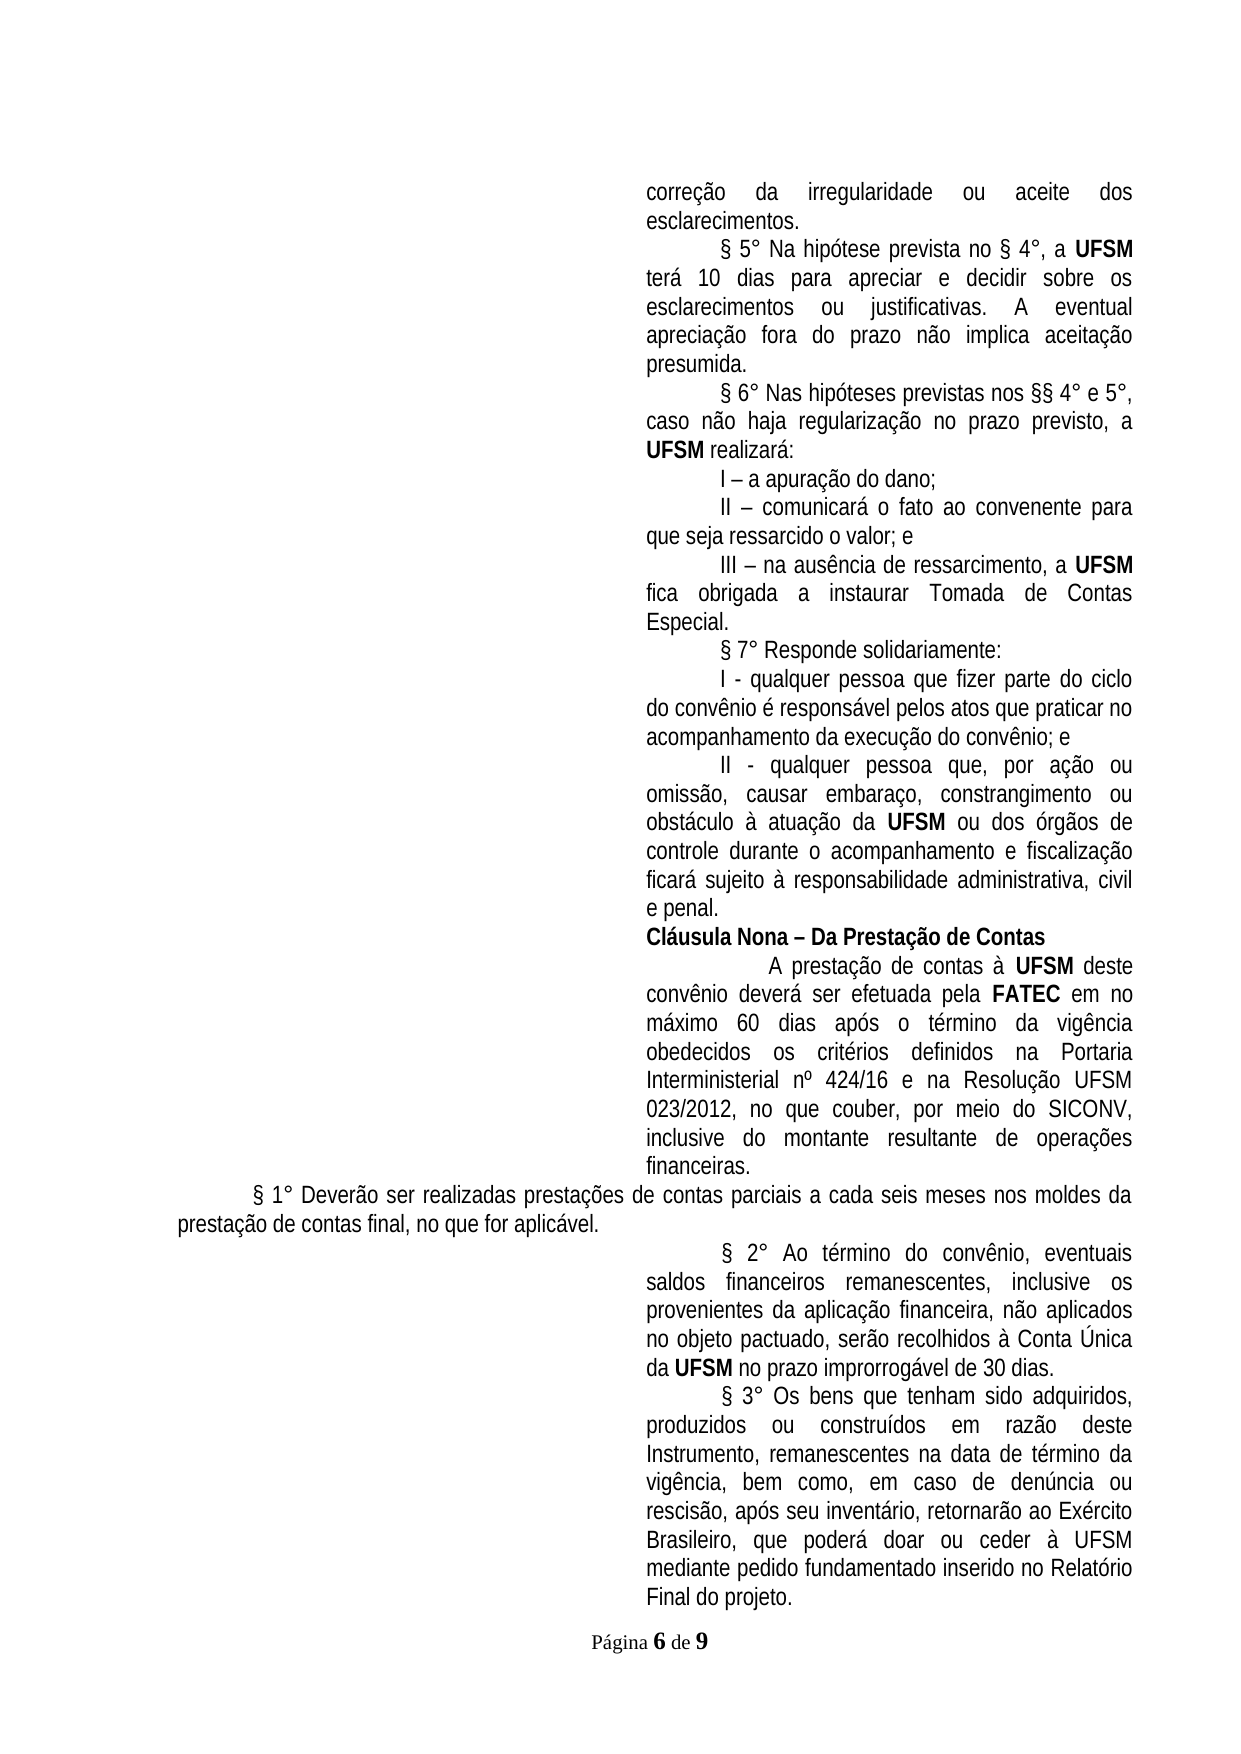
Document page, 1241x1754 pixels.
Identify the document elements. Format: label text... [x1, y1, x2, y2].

text A prestação de contas à UFSM deste convênio deverá ser efetuada pela FATEC em no máximo 60 dias após o término da vigência obedecidos os critérios definidos na Portaria Interministerial nº 424/16 e na Resolução UFSM 023/2012, no que couber, por meio do SICONV, inclusive do montante resultante de operações financeiras. [646, 951, 1133, 1180]
text § 7° Responde solidariamente: [646, 636, 1133, 664]
text § 3° Os bens que tenham sido adquiridos, produzidos ou construídos em razão deste Instrumento, remanescentes na data de término da vigência, bem como, em caso de denúncia ou rescisão, após seu inventário, retornarão ao Exército Brasileiro, que poderá doar ou ceder à UFSM mediante pedido fundamentado inserido no Relatório Final do projeto. [646, 1381, 1133, 1611]
text § 1° Deverão ser realizadas prestações de contas parciais a cada seis meses nos moldes da prestação de contas final, no que for aplicável. [177, 1180, 1133, 1238]
text I – a apuração do dano; [646, 464, 1133, 492]
text II - qualquer pessoa que, por ação ou omissão, causar embaraço, constrangimento ou obstáculo à atuação da UFSM ou dos órgãos de controle durante o acompanhamento e fiscalização ficará sujeito à responsabilidade administrativa, civil e penal. [646, 750, 1133, 922]
text I - qualquer pessoa que fizer parte do ciclo do convênio é responsável pelos atos que praticar no acompanhamento da execução do convênio; e [646, 664, 1133, 750]
text § 5° Na hipótese prevista no § 4°, a UFSM terá 10 dias para apreciar e decidir sobre os esclarecimentos ou justificativas. A eventual apreciação fora do prazo não implica aceitação presumida. [646, 234, 1133, 378]
text § 6° Nas hipóteses previstas nos §§ 4° e 5°, caso não haja regularização no prazo previsto, a UFSM realizará: [646, 378, 1133, 464]
text II – comunicará o fato ao convenente para que seja ressarcido o valor; e [646, 492, 1133, 549]
text III – na ausência de ressarcimento, a UFSM fica obrigada a instaurar Tomada de Contas Especial. [646, 549, 1133, 636]
text Cláusula Nona – Da Prestação de Contas [646, 922, 1133, 951]
text § 2° Ao término do convênio, eventuais saldos financeiros remanescentes, inclusive os provenientes da aplicação financeira, não aplicados no objeto pactuado, serão recolhidos à Conta Única da UFSM no prazo improrrogável de 30 dias. [646, 1238, 1133, 1381]
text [646, 177, 1133, 234]
